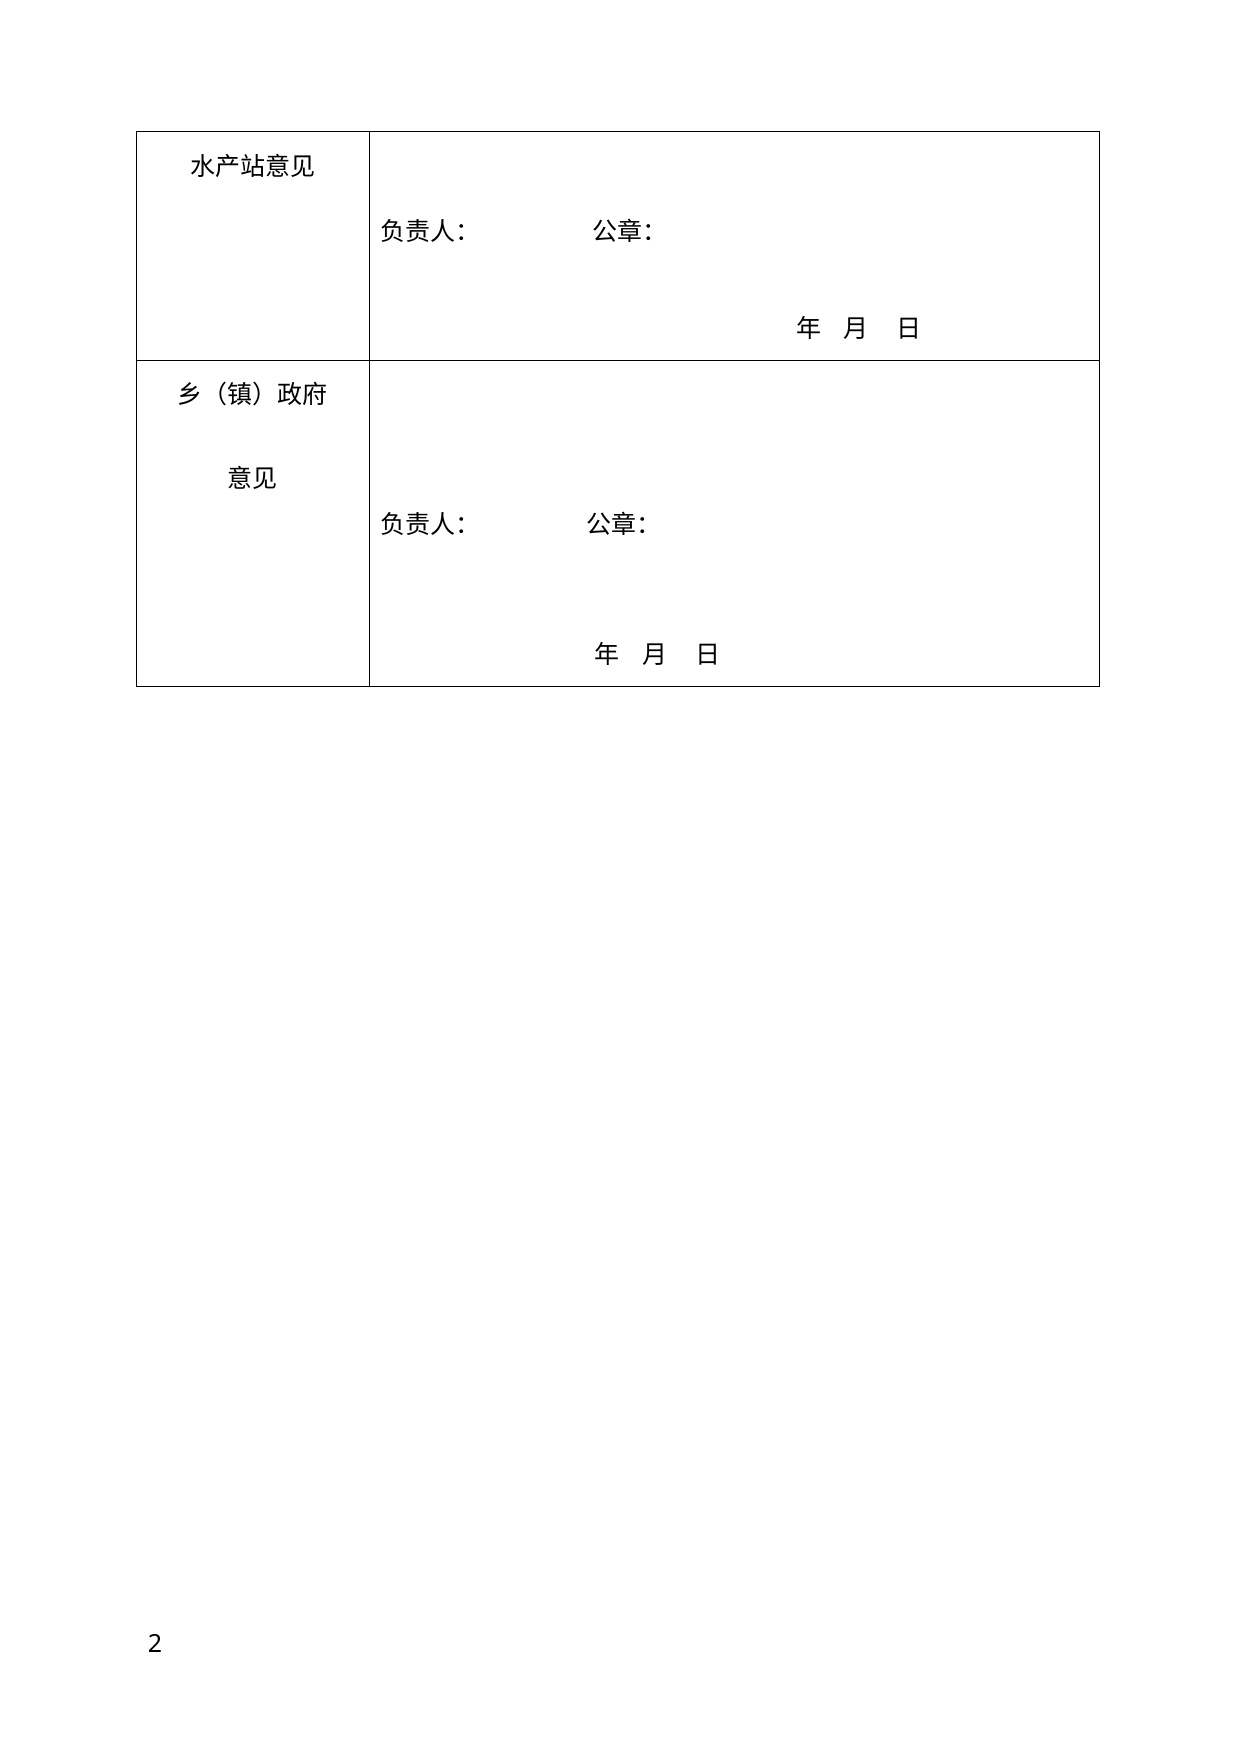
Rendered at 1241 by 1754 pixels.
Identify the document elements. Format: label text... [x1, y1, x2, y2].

table_cell 负责人： 公章： 年 月 日 [370, 132, 1099, 359]
table_cell 乡（镇）畜牧兽医水产站意见 [137, 132, 369, 359]
table_cell 负责人： 公章： 年 月 日 [370, 361, 1099, 686]
table_cell 乡（镇）政府 意见 [137, 361, 369, 686]
